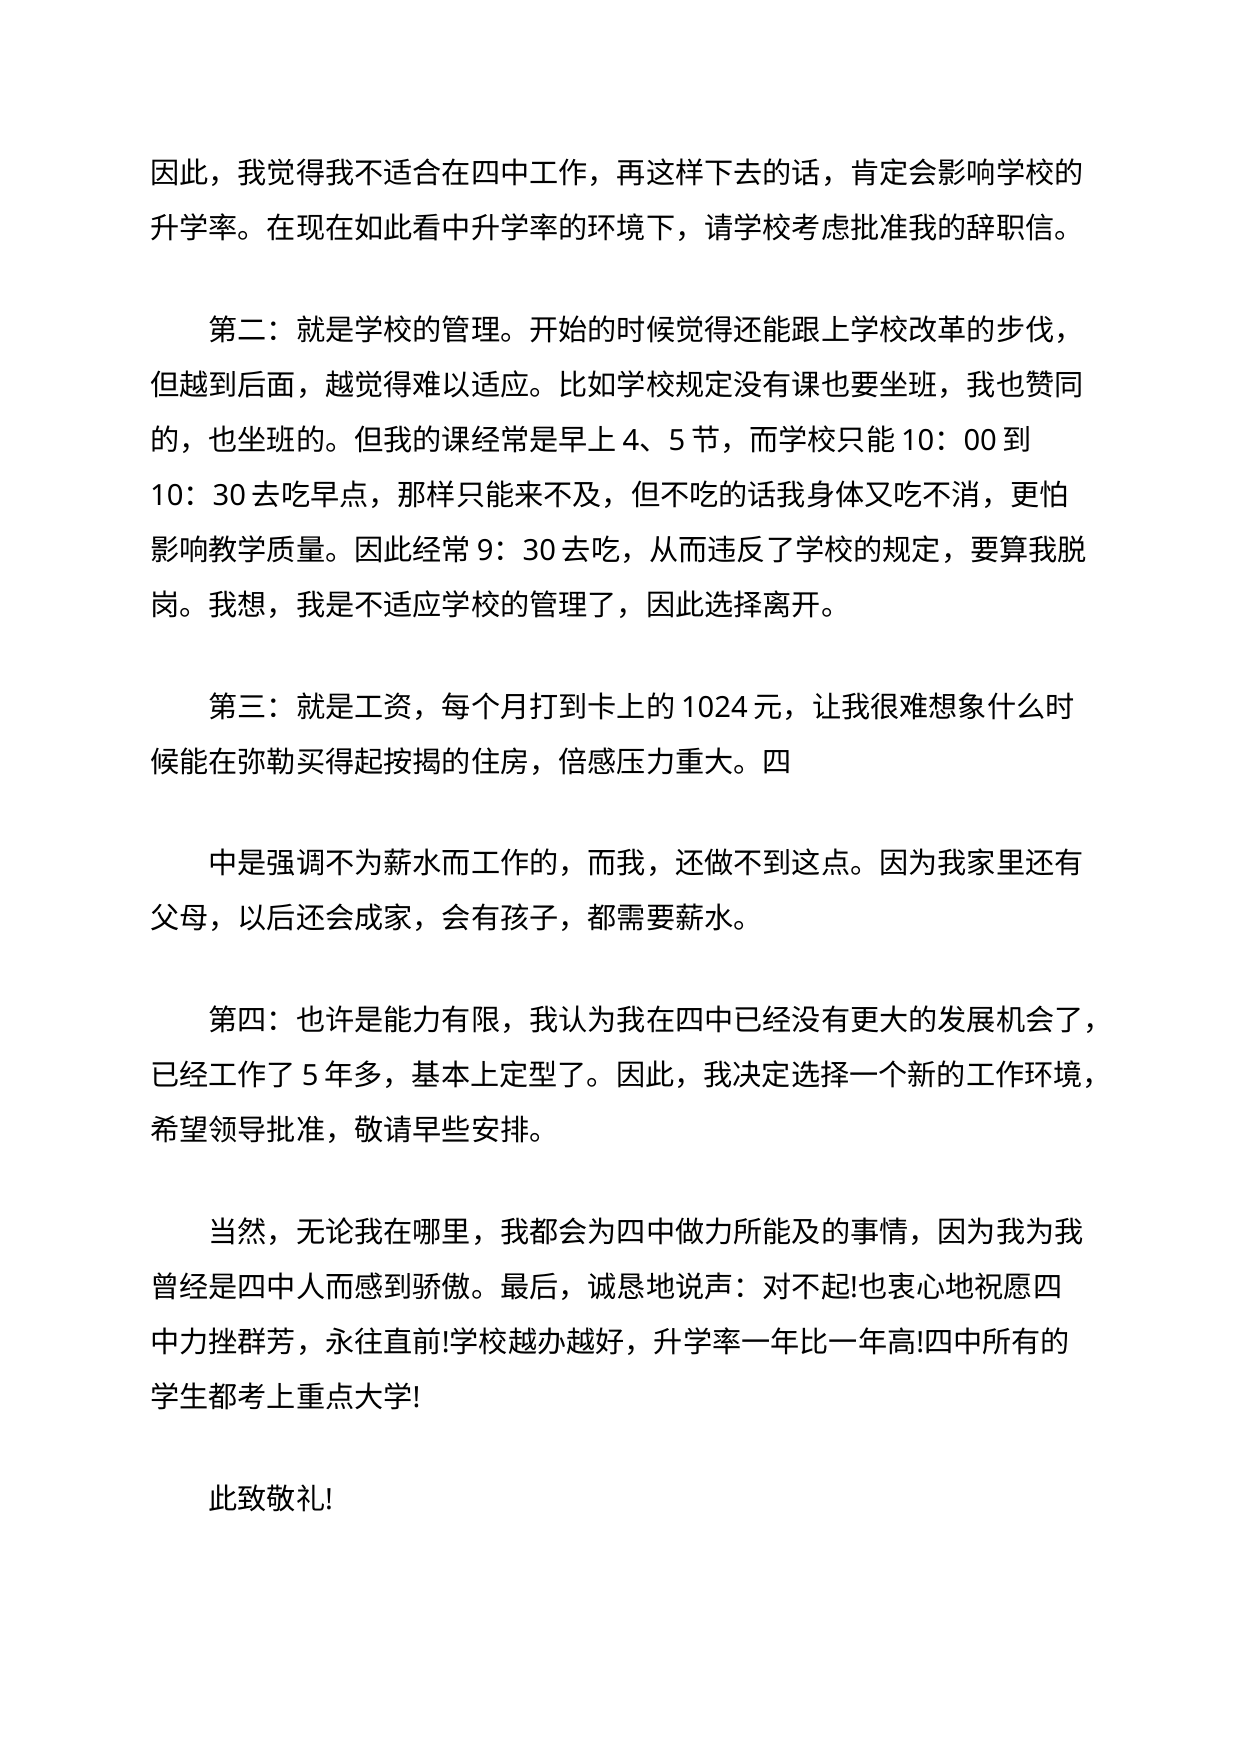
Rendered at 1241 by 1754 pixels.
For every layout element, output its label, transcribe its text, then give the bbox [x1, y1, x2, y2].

text 第二：就是学校的管理。开始的时候觉得还能跟上学校改革的步伐，但越到后面，越觉得难以适应。比如学校规定没有课也要坐班，我也赞同的，也坐班的。但我的课经常是早上4、5节，而学校只能10：00到10：30去吃早点，那样只能来不及，但不吃的话我身体又吃不消，更怕影响教学质量。因此经常9：30去吃，从而违反了学校的规定，要算我脱岗。我想，我是不适应学校的管理了，因此选择离开。 [150, 307, 1090, 624]
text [150, 150, 1090, 247]
text 第三：就是工资，每个月打到卡上的1024元，让我很难想象什么时候能在弥勒买得起按揭的住房，倍感压力重大。四 [150, 683, 1090, 781]
text 第四：也许是能力有限，我认为我在四中已经没有更大的发展机会了，已经工作了5年多，基本上定型了。因此，我决定选择一个新的工作环境，希望领导批准，敬请早些安排。 [150, 997, 1090, 1149]
text 当然，无论我在哪里，我都会为四中做力所能及的事情，因为我为我曾经是四中人而感到骄傲。最后，诚恳地说声：对不起!也衷心地祝愿四中力挫群芳，永往直前!学校越办越好，升学率一年比一年高!四中所有的学生都考上重点大学! [150, 1208, 1090, 1416]
text 此致敬礼! [150, 1475, 1090, 1518]
text 中是强调不为薪水而工作的，而我，还做不到这点。因为我家里还有父母，以后还会成家，会有孩子，都需要薪水。 [150, 840, 1090, 937]
